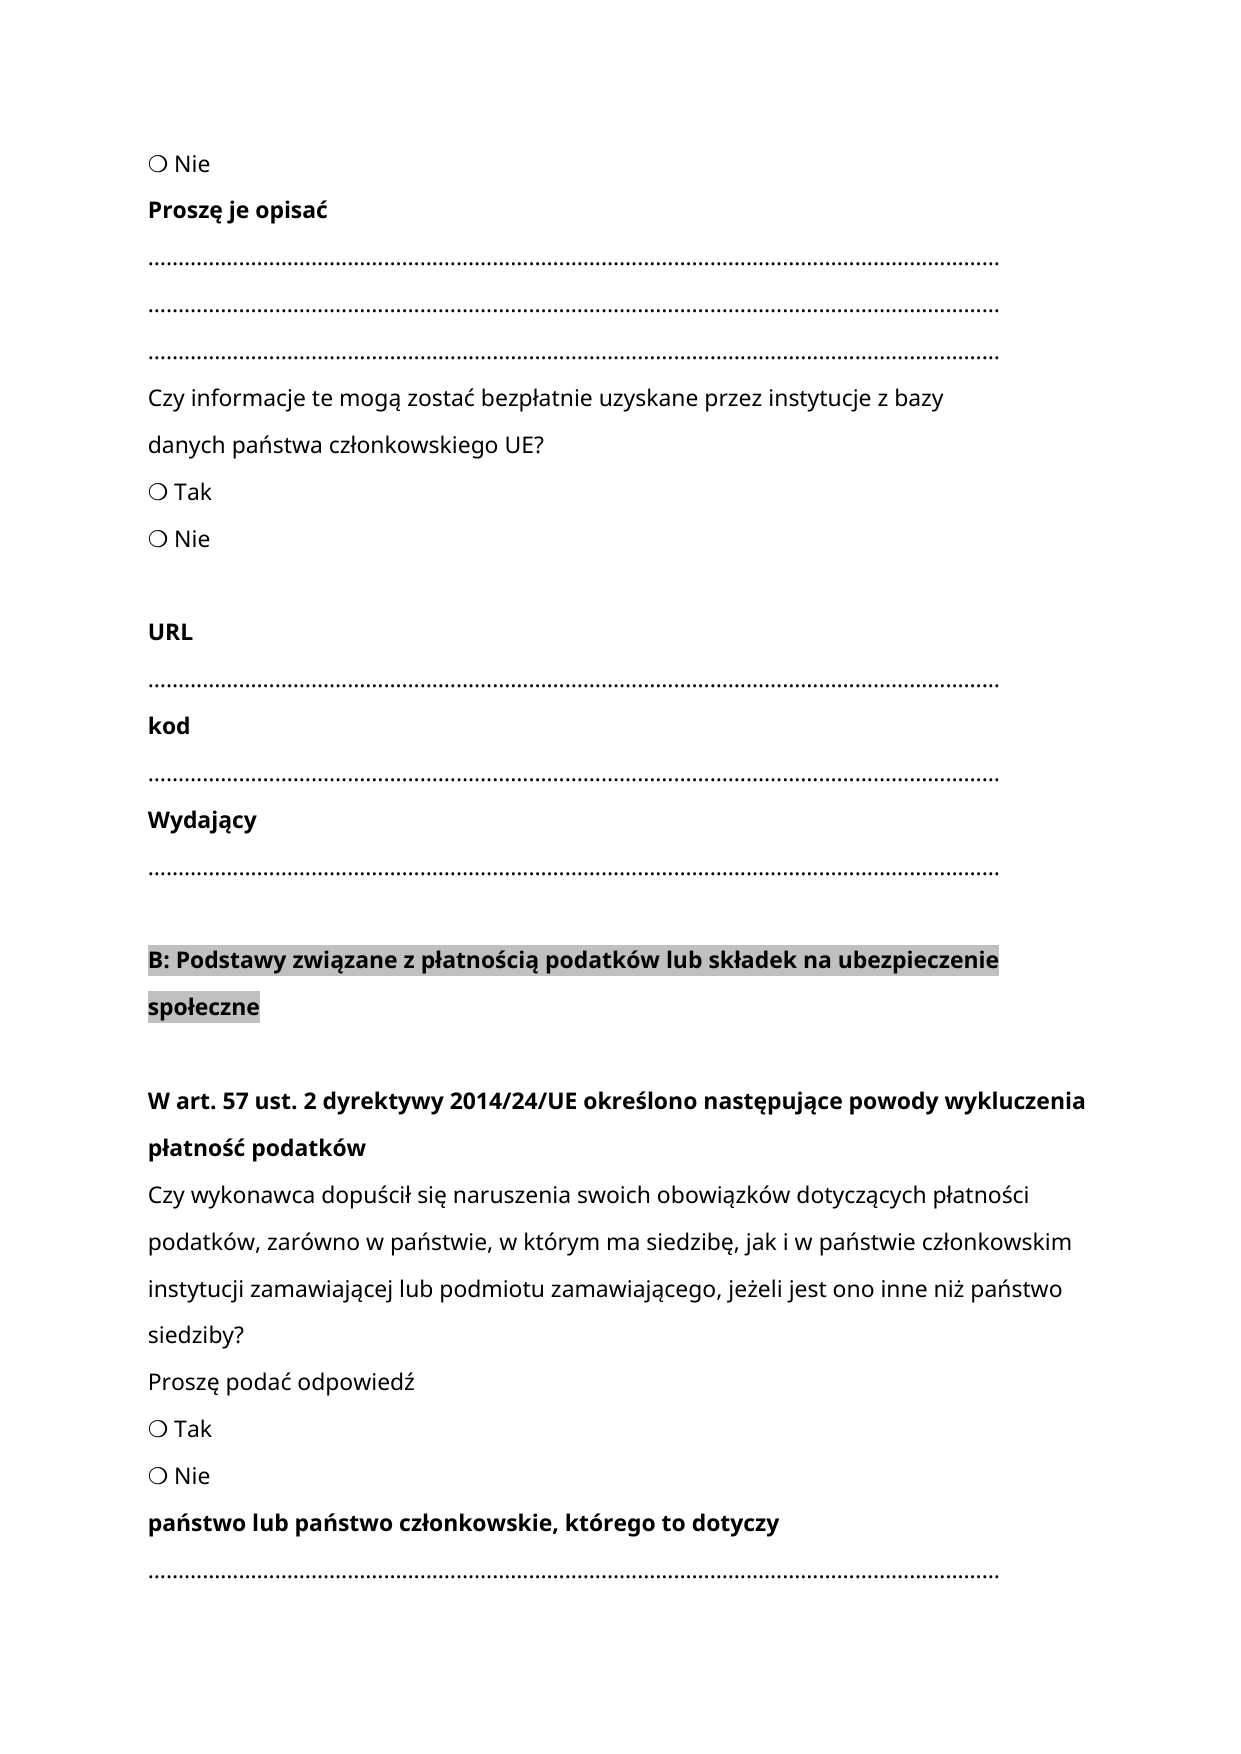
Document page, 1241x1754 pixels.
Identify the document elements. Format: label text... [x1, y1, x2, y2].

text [148, 241, 1093, 273]
text ❍ Tak [148, 1413, 1093, 1444]
text kod [148, 710, 1093, 741]
text ❍ Tak [148, 476, 1093, 507]
text państwo lub państwo członkowskie, którego to dotyczy [148, 1507, 1093, 1538]
text Proszę je opisać [148, 194, 1093, 226]
text danych państwa członkowskiego UE? [148, 429, 1093, 460]
text …………………………………………………………………………………………………………………………… [148, 851, 1093, 882]
text Czy wykonawca dopuścił się naruszenia swoich obowiązków dotyczących płatności podatków, zarówno w państwie, w którym ma siedzibę, jak i w państwie członkowskim instytucji zamawiającej lub podmiotu zamawiającego, jeżeli jest ono inne niż państwo siedziby? [148, 1179, 1093, 1351]
text URL [148, 616, 1093, 648]
text Czy informacje te mogą zostać bezpłatnie uzyskane przez instytucje z bazy [148, 382, 1093, 413]
text …………………………………………………………………………………………………………………………… [148, 663, 1093, 694]
text …………………………………………………………………………………………………………………………… [148, 757, 1093, 788]
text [148, 1554, 1093, 1585]
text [148, 335, 1093, 366]
text B: Podstawy związane z płatnością podatków lub składek na ubezpieczenie społeczne [148, 944, 1093, 1023]
text Wydający [148, 804, 1093, 835]
text W art. 57 ust. 2 dyrektywy 2014/24/UE określono następujące powody wykluczenia płatność podatków [148, 1085, 1093, 1163]
text ❍ Nie [148, 148, 1093, 179]
text ❍ Nie [148, 523, 1093, 554]
text Proszę podać odpowiedź [148, 1366, 1093, 1398]
text ❍ Nie [148, 1460, 1093, 1491]
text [148, 288, 1093, 319]
